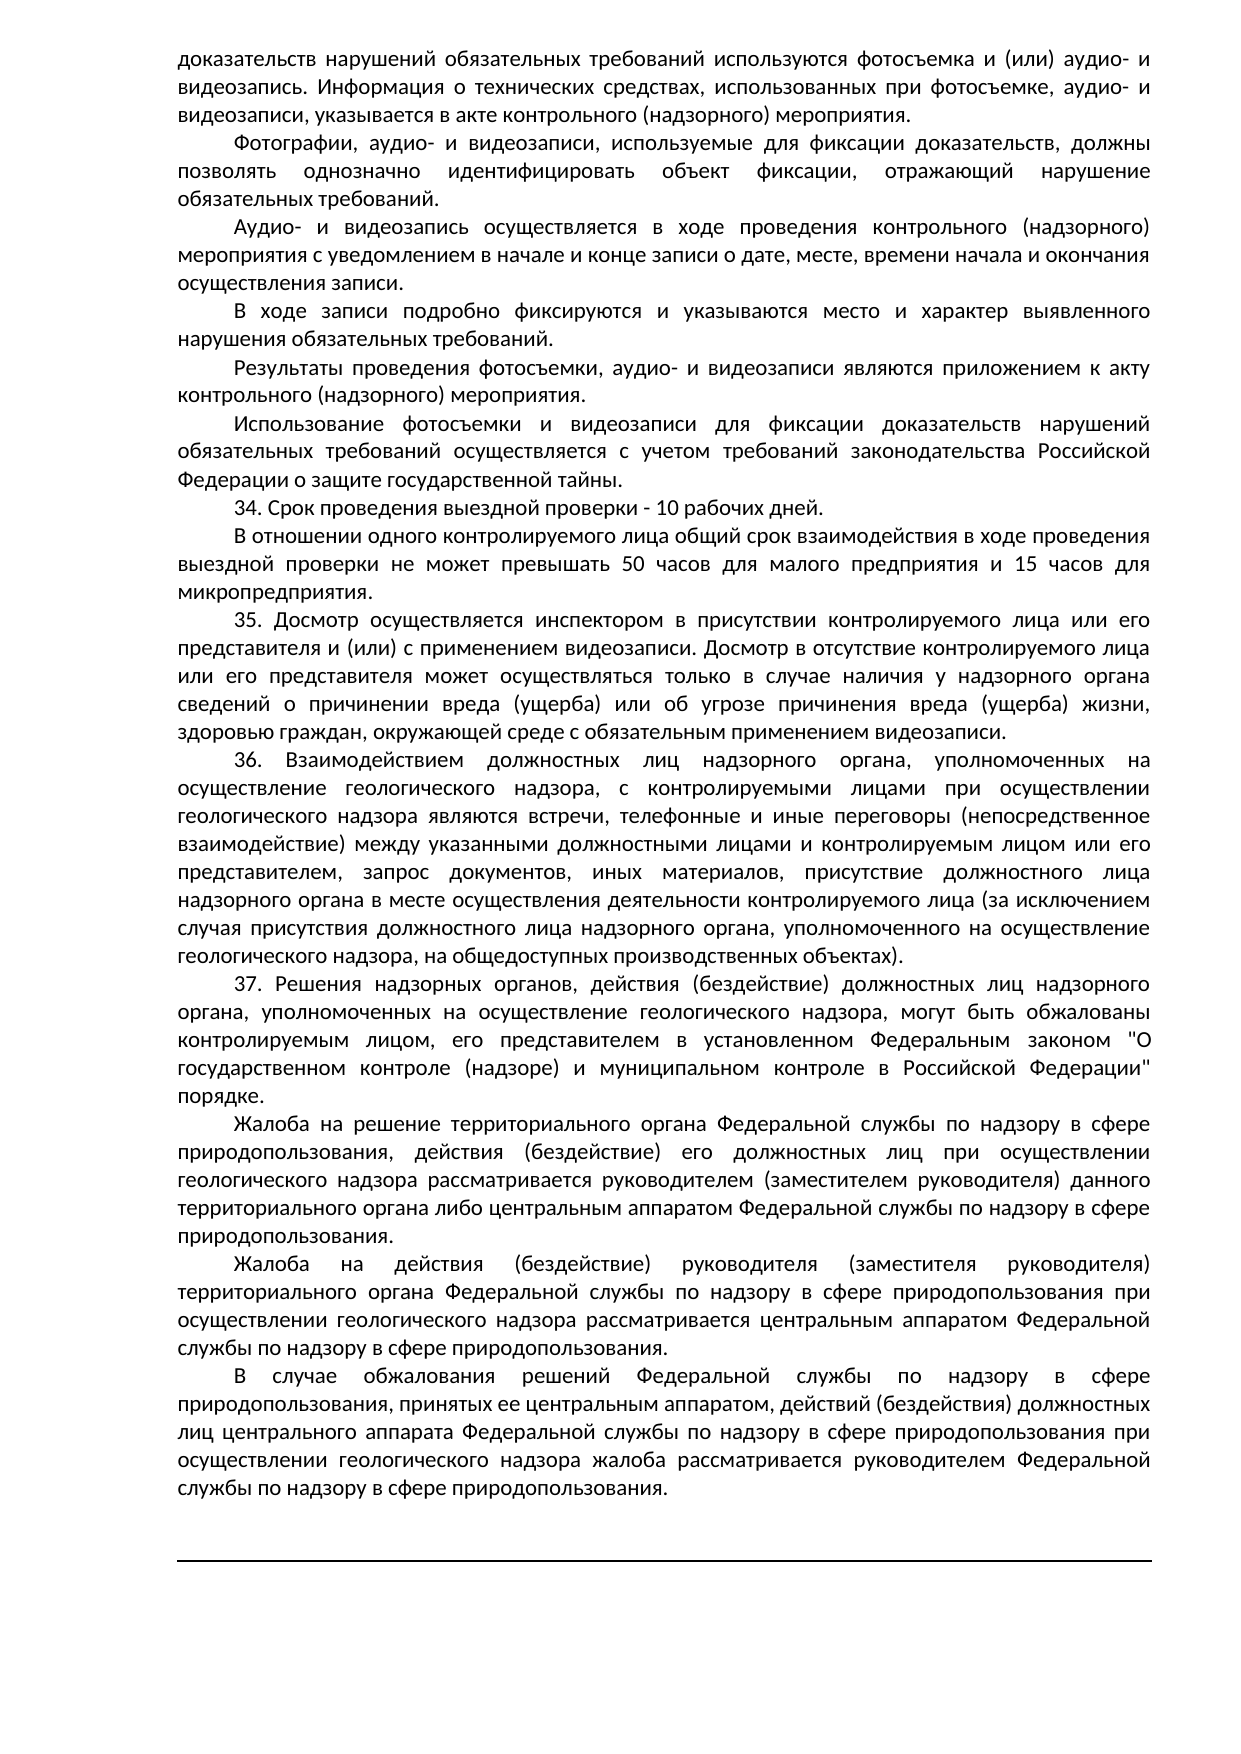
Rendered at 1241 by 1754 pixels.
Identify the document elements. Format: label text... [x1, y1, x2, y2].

text 35. Досмотр осуществляется инспектором в присутствии контролируемого лица или его представителя и (или) с применением видеозаписи. Досмотр в отсутствие контролируемого лица или его представителя может осуществляться только в случае наличия у надзорного органа сведений о причинении вреда (ущерба) или об угрозе причинения вреда (ущерба) жизни, здоровью граждан, окружающей среде с обязательным применением видеозаписи. [177, 605, 1152, 745]
text Результаты проведения фотосъемки, аудио- и видеозаписи являются приложением к акту контрольного (надзорного) мероприятия. [177, 353, 1152, 409]
text Жалоба на решение территориального органа Федеральной службы по надзору в сфере природопользования, действия (бездействие) его должностных лиц при осуществлении геологического надзора рассматривается руководителем (заместителем руководителя) данного территориального органа либо центральным аппаратом Федеральной службы по надзору в сфере природопользования. [177, 1109, 1152, 1249]
text Жалоба на действия (бездействие) руководителя (заместителя руководителя) территориального органа Федеральной службы по надзору в сфере природопользования при осуществлении геологического надзора рассматривается центральным аппаратом Федеральной службы по надзору в сфере природопользования. [177, 1249, 1152, 1361]
text В отношении одного контролируемого лица общий срок взаимодействия в ходе проведения выездной проверки не может превышать 50 часов для малого предприятия и 15 часов для микропредприятия. [177, 521, 1152, 605]
text Использование фотосъемки и видеозаписи для фиксации доказательств нарушений обязательных требований осуществляется с учетом требований законодательства Российской Федерации о защите государственной тайны. [177, 409, 1152, 493]
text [177, 44, 1152, 128]
text В ходе записи подробно фиксируются и указываются место и характер выявленного нарушения обязательных требований. [177, 297, 1152, 353]
text Аудио- и видеозапись осуществляется в ходе проведения контрольного (надзорного) мероприятия с уведомлением в начале и конце записи о дате, месте, времени начала и окончания осуществления записи. [177, 212, 1152, 297]
text 37. Решения надзорных органов, действия (бездействие) должностных лиц надзорного органа, уполномоченных на осуществление геологического надзора, могут быть обжалованы контролируемым лицом, его представителем в установленном Федеральным законом "О государственном контроле (надзоре) и муниципальном контроле в Российской Федерации" порядке. [177, 969, 1152, 1109]
text 36. Взаимодействием должностных лиц надзорного органа, уполномоченных на осуществление геологического надзора, с контролируемыми лицами при осуществлении геологического надзора являются встречи, телефонные и иные переговоры (непосредственное взаимодействие) между указанными должностными лицами и контролируемым лицом или его представителем, запрос документов, иных материалов, присутствие должностного лица надзорного органа в месте осуществления деятельности контролируемого лица (за исключением случая присутствия должностного лица надзорного органа, уполномоченного на осуществление геологического надзора, на общедоступных производственных объектах). [177, 745, 1152, 969]
text 34. Срок проведения выездной проверки - 10 рабочих дней. [177, 493, 1152, 521]
text Фотографии, аудио- и видеозаписи, используемые для фиксации доказательств, должны позволять однозначно идентифицировать объект фиксации, отражающий нарушение обязательных требований. [177, 128, 1152, 212]
text В случае обжалования решений Федеральной службы по надзору в сфере природопользования, принятых ее центральным аппаратом, действий (бездействия) должностных лиц центрального аппарата Федеральной службы по надзору в сфере природопользования при осуществлении геологического надзора жалоба рассматривается руководителем Федеральной службы по надзору в сфере природопользования. [177, 1361, 1152, 1501]
